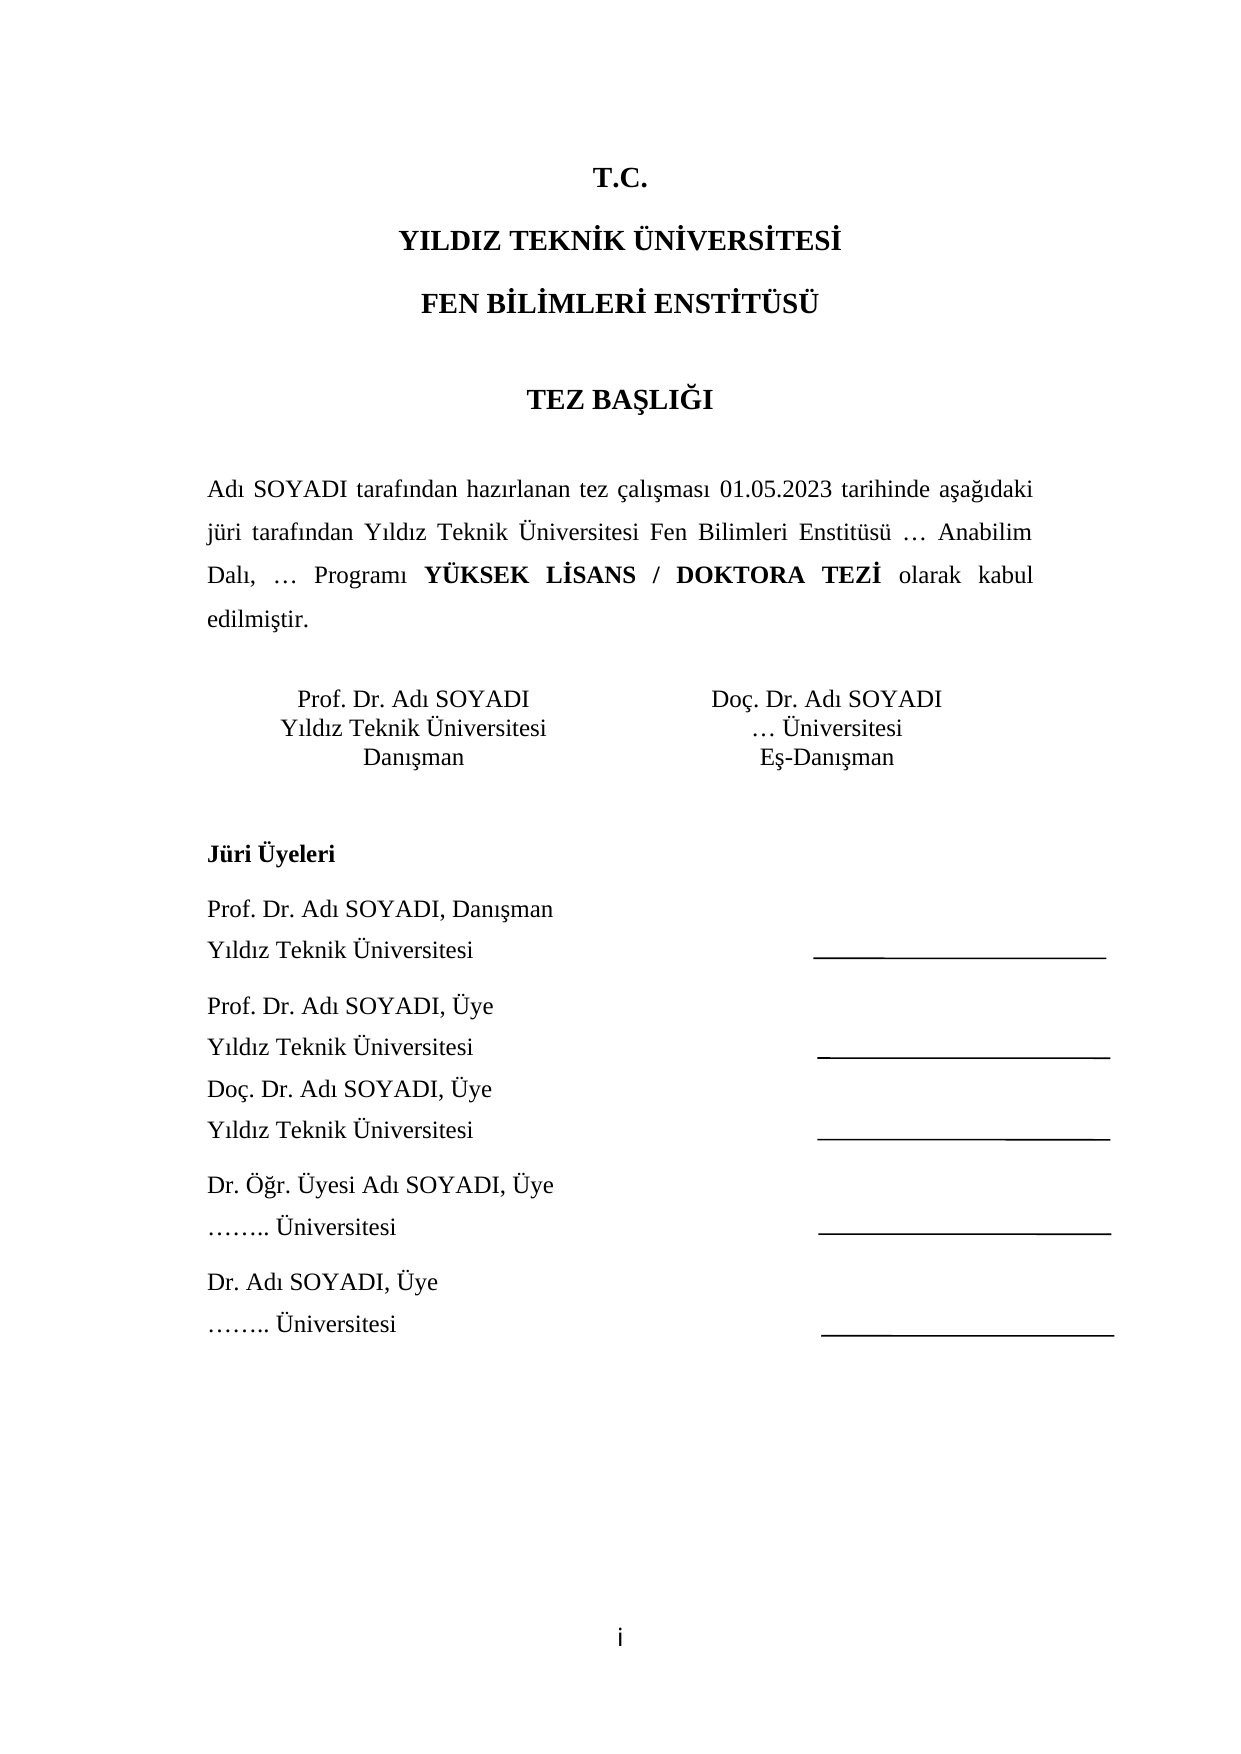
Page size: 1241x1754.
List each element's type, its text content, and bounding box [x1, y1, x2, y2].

text Prof. Dr. Adı SOYADI, Danışman [207, 894, 1033, 923]
text Doç. Dr. Adı SOYADI, Üye [207, 1074, 1033, 1102]
text FEN BİLİMLERİ ENSTİTÜSÜ [207, 286, 1033, 319]
text Dr. Adı SOYADI, Üye [207, 1267, 1033, 1296]
table_cell … Üniversitesi [620, 713, 1033, 742]
table_cell Danışman [207, 742, 620, 771]
text Prof. Dr. Adı SOYADI, Üye [207, 991, 1033, 1020]
table_cell Eş-Danışman [620, 742, 1033, 771]
text YILDIZ TEKNİK ÜNİVERSİTESİ [207, 223, 1033, 257]
text …….. Üniversitesi [207, 1212, 1033, 1241]
text Jüri Üyeleri [207, 839, 1033, 867]
text Yıldız Teknik Üniversitesi [207, 936, 1033, 964]
text T.C. [207, 160, 1033, 194]
text Yıldız Teknik Üniversitesi [207, 1115, 1033, 1144]
table_header Doç. Dr. Adı SOYADI [620, 659, 1033, 713]
text …….. Üniversitesi [207, 1309, 1033, 1337]
text Dr. Öğr. Üyesi Adı SOYADI, Üye [207, 1171, 1033, 1199]
text TEZ BAŞLIĞI [207, 382, 1033, 416]
table_cell Yıldız Teknik Üniversitesi [207, 713, 620, 742]
table_header Prof. Dr. Adı SOYADI [207, 659, 620, 713]
text Yıldız Teknik Üniversitesi [207, 1032, 1033, 1061]
text Adı SOYADI tarafından hazırlanan tez çalışması 01.05.2023 tarihinde aşağıdaki jüri tarafından Yıldız Teknik Üniversitesi Fen Bilimleri Enstitüsü … Anabilim Dalı, … Programı YÜKSEK LİSANS / DOKTORA TEZİ olarak kabul edilmiştir. [207, 474, 1033, 632]
